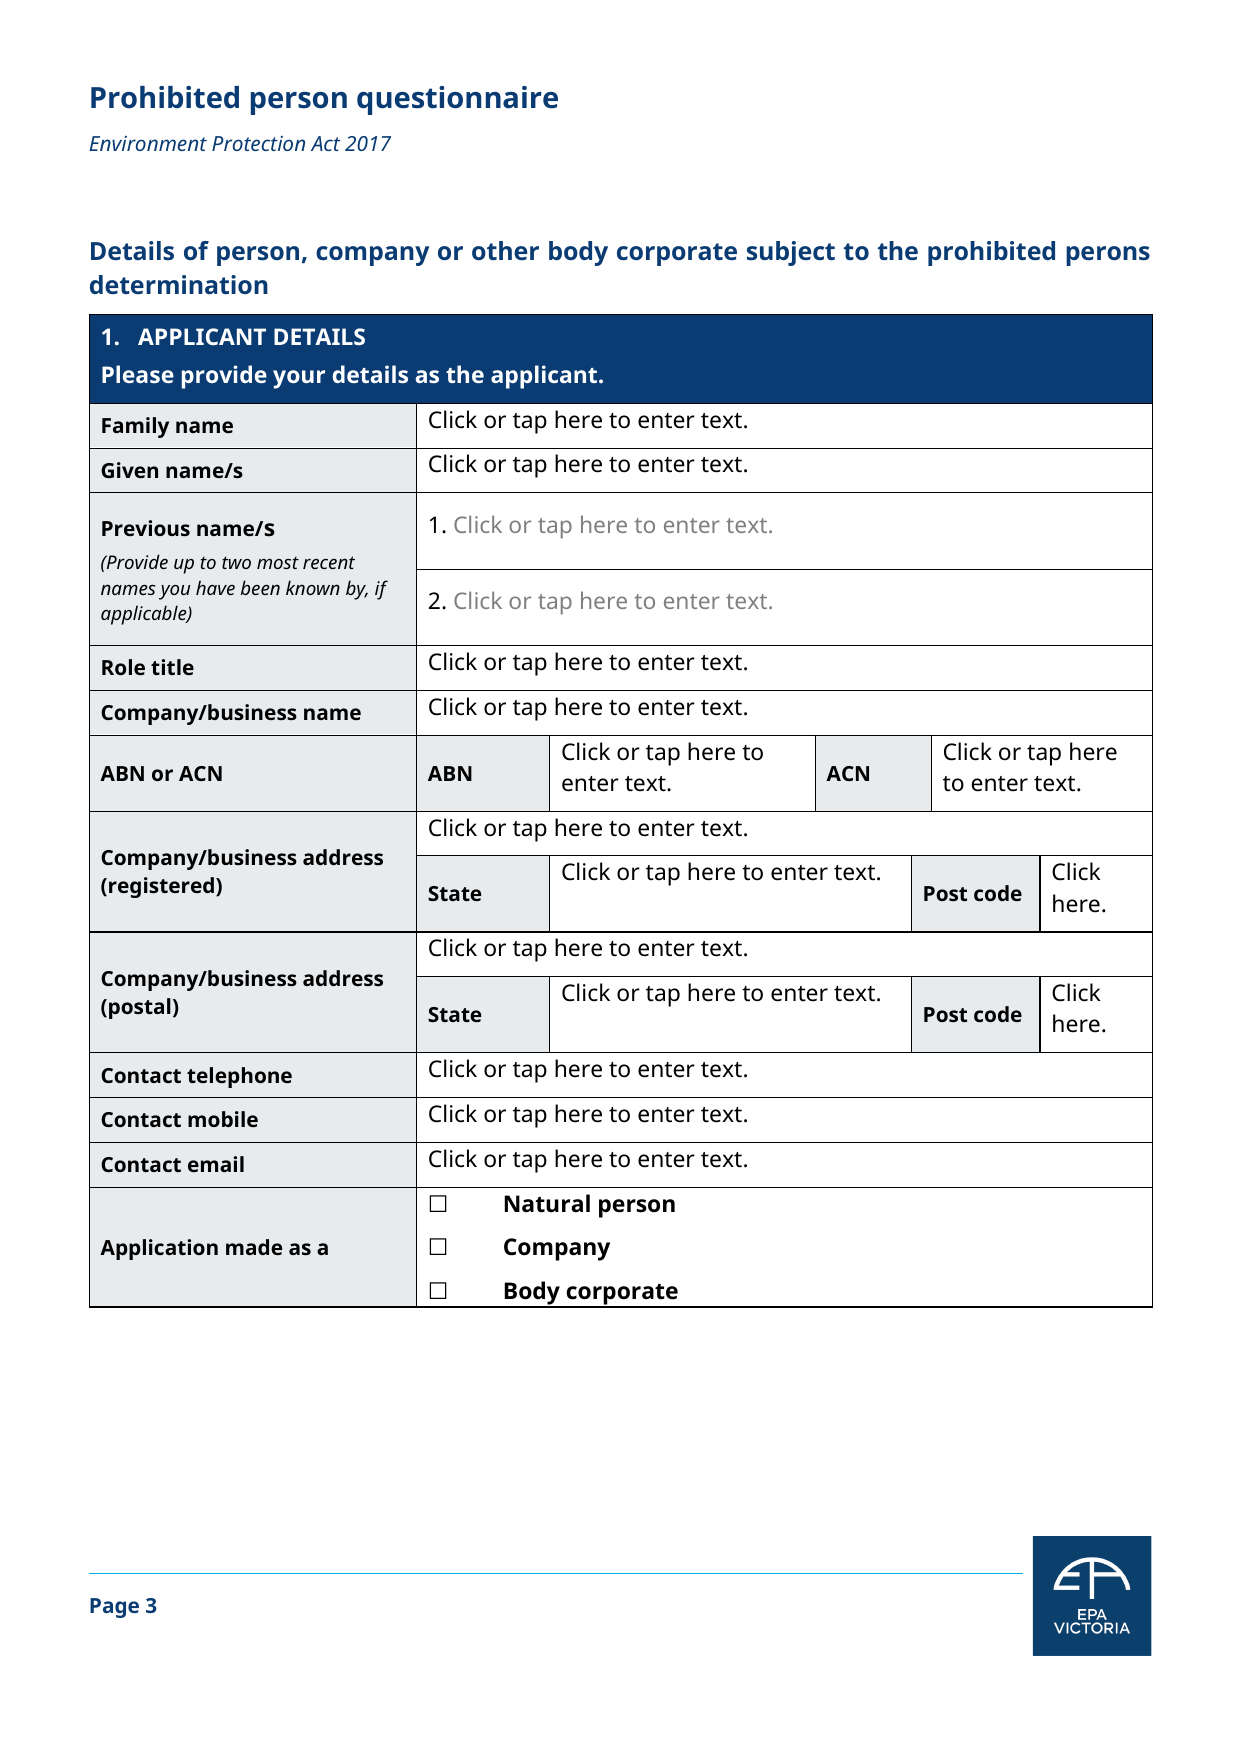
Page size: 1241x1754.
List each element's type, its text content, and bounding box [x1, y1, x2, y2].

table_cell Previous name/s (Provide up to two most recent names you have been known by, if applicable) [90, 493, 416, 645]
table_cell Contact mobile [90, 1098, 416, 1142]
table_cell Company/business name [90, 691, 416, 734]
table_cell ABN [417, 736, 549, 811]
table_cell Application made as a [90, 1188, 416, 1306]
table_cell Contact telephone [90, 1053, 416, 1097]
table_cell Natural person Company Body corporate [417, 1188, 1152, 1306]
table_cell Post code [912, 977, 1039, 1052]
table_cell 2. [417, 570, 1152, 645]
table_cell ABN or ACN [90, 736, 416, 811]
table_cell Company/business address (registered) [90, 812, 416, 931]
table_cell Given name/s [90, 449, 416, 492]
table_cell Contact email [90, 1143, 416, 1187]
table_cell Post code [912, 856, 1039, 931]
table_cell State [417, 856, 549, 931]
table_header APPLICANT DETAILS Please provide your details as the applicant. [90, 315, 1152, 403]
subtitle Details of person, company or other body corporate subject to the prohibited perons determination [89, 233, 1152, 302]
table_cell Company/business address (postal) [90, 933, 416, 1052]
table_cell State [417, 977, 549, 1052]
table_cell Role title [90, 646, 416, 690]
table_cell ACN [816, 736, 931, 811]
table_cell Family name [90, 404, 416, 447]
picture [1032, 1536, 1152, 1656]
table_cell 1. [417, 493, 1152, 568]
